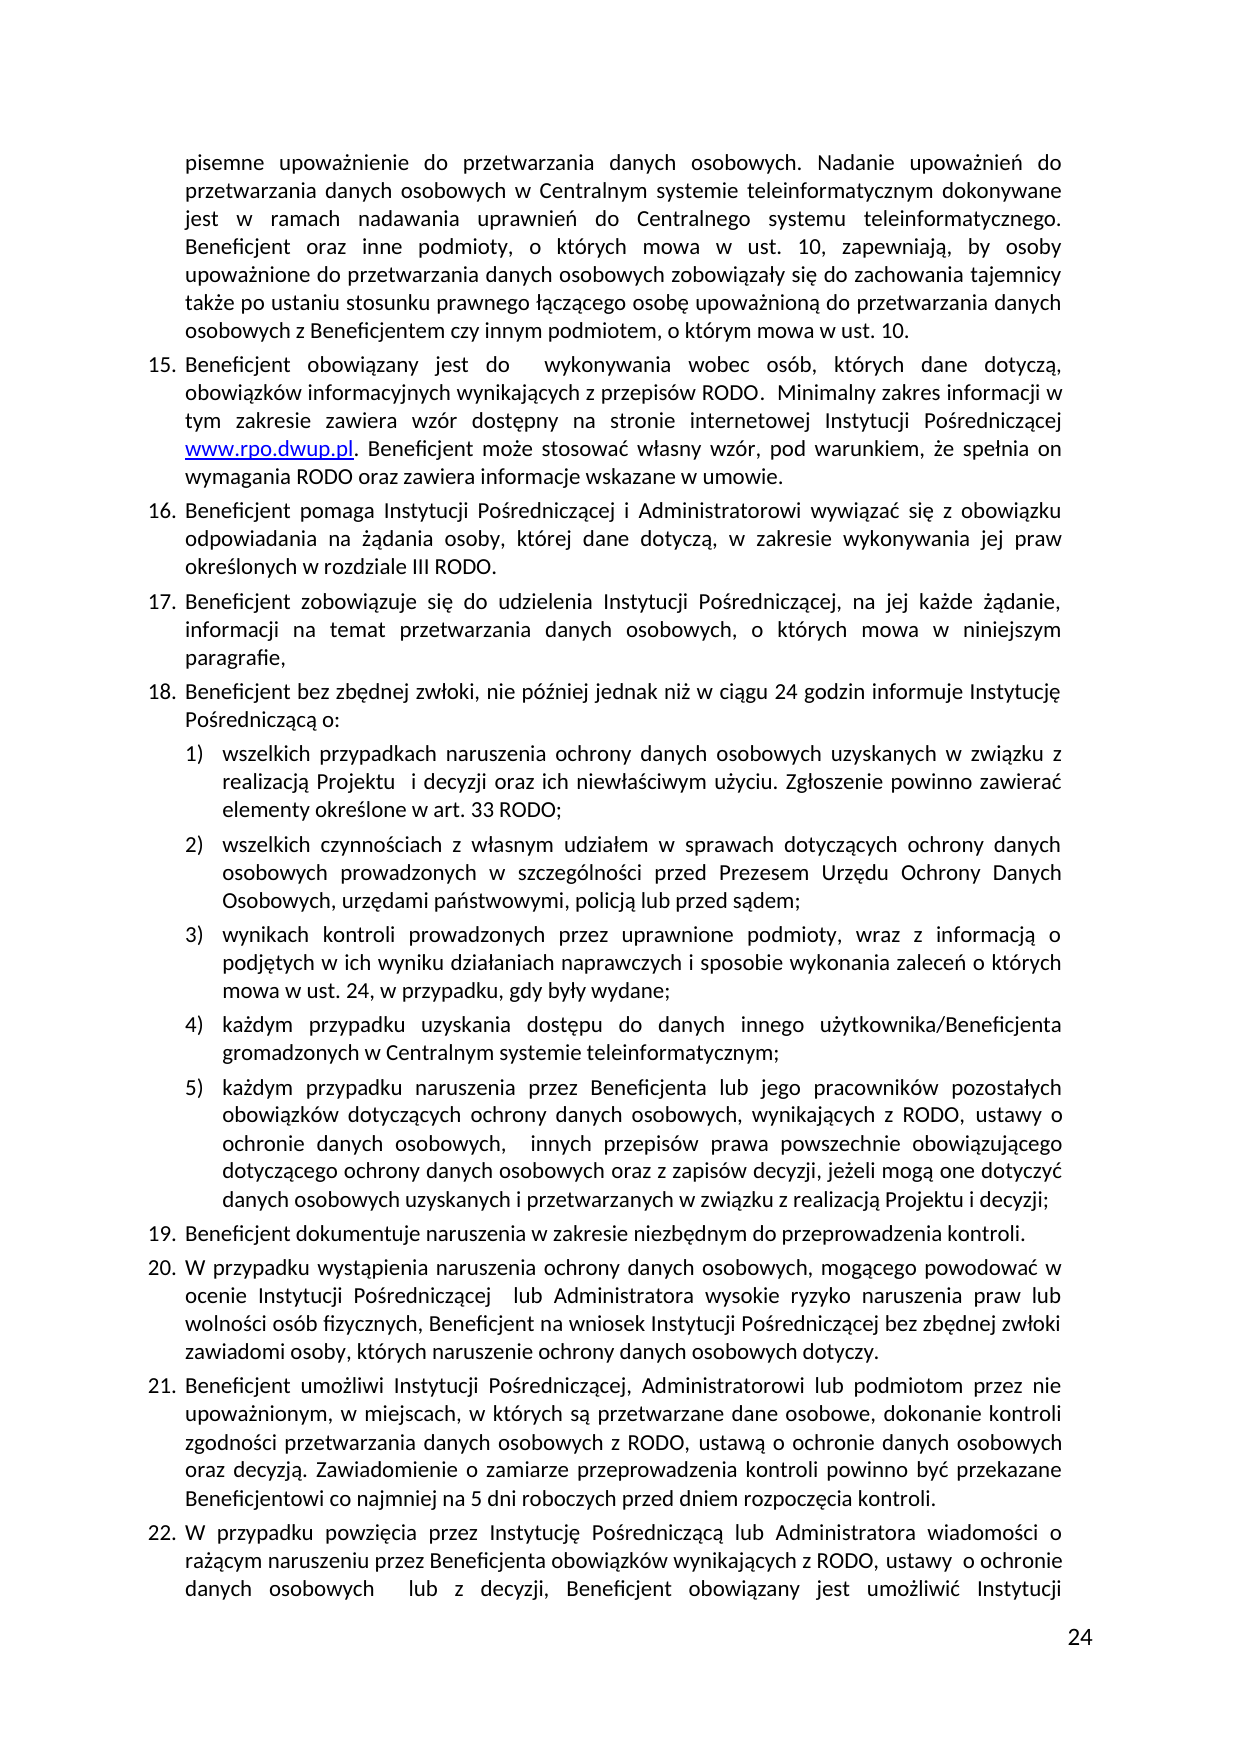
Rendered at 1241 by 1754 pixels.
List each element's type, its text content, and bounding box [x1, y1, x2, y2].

list Beneficjent zobowiązuje się do udzielenia Instytucji Pośredniczącej, na jej każde żądanie, informacji na temat przetwarzania danych osobowych, o których mowa w niniejszym paragrafie, [148, 587, 1063, 671]
list Beneficjent dokumentuje naruszenia w zakresie niezbędnym do przeprowadzenia kontroli. [148, 1219, 1063, 1247]
list Beneficjent pomaga Instytucji Pośredniczącej i Administratorowi wywiązać się z obowiązku odpowiadania na żądania osoby, której dane dotyczą, w zakresie wykonywania jej praw określonych w rozdziale III RODO. [148, 496, 1063, 581]
list Beneficjent obowiązany jest do wykonywania wobec osób, których dane dotyczą, obowiązków informacyjnych wynikających z przepisów RODO. Minimalny zakres informacji w tym zakresie zawiera wzór dostępny na stronie internetowej Instytucji Pośredniczącej www.rpo.dwup.pl. Beneficjent może stosować własny wzór, pod warunkiem, że spełnia on wymagania RODO oraz zawiera informacje wskazane w umowie. [148, 350, 1063, 490]
list Beneficjent umożliwi Instytucji Pośredniczącej, Administratorowi lub podmiotom przez nie upoważnionym, w miejscach, w których są przetwarzane dane osobowe, dokonanie kontroli zgodności przetwarzania danych osobowych z RODO, ustawą o ochronie danych osobowych oraz decyzją. Zawiadomienie o zamiarze przeprowadzenia kontroli powinno być przekazane Beneficjentowi co najmniej na 5 dni roboczych przed dniem rozpoczęcia kontroli. [148, 1372, 1063, 1512]
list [148, 148, 1063, 344]
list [148, 1518, 1063, 1602]
list każdym przypadku uzyskania dostępu do danych innego użytkownika/Beneficjenta gromadzonych w Centralnym systemie teleinformatycznym; [185, 1010, 1063, 1066]
list wynikach kontroli prowadzonych przez uprawnione podmioty, wraz z informacją o podjętych w ich wyniku działaniach naprawczych i sposobie wykonania zaleceń o których mowa w ust. 24, w przypadku, gdy były wydane; [185, 920, 1063, 1004]
list wszelkich czynnościach z własnym udziałem w sprawach dotyczących ochrony danych osobowych prowadzonych w szczególności przed Prezesem Urzędu Ochrony Danych Osobowych, urzędami państwowymi, policją lub przed sądem; [185, 830, 1063, 914]
list W przypadku wystąpienia naruszenia ochrony danych osobowych, mogącego powodować w ocenie Instytucji Pośredniczącej lub Administratora wysokie ryzyko naruszenia praw lub wolności osób fizycznych, Beneficjent na wniosek Instytucji Pośredniczącej bez zbędnej zwłoki zawiadomi osoby, których naruszenie ochrony danych osobowych dotyczy. [148, 1253, 1063, 1365]
list każdym przypadku naruszenia przez Beneficjenta lub jego pracowników pozostałych obowiązków dotyczących ochrony danych osobowych, wynikających z RODO, ustawy o ochronie danych osobowych, innych przepisów prawa powszechnie obowiązującego dotyczącego ochrony danych osobowych oraz z zapisów decyzji, jeżeli mogą one dotyczyć danych osobowych uzyskanych i przetwarzanych w związku z realizacją Projektu i decyzji; [185, 1073, 1063, 1213]
list wszelkich przypadkach naruszenia ochrony danych osobowych uzyskanych w związku z realizacją Projektu i decyzji oraz ich niewłaściwym użyciu. Zgłoszenie powinno zawierać elementy określone w art. 33 RODO; [185, 739, 1063, 823]
list Beneficjent bez zbędnej zwłoki, nie później jednak niż w ciągu 24 godzin informuje Instytucję Pośredniczącą o: [148, 677, 1063, 733]
